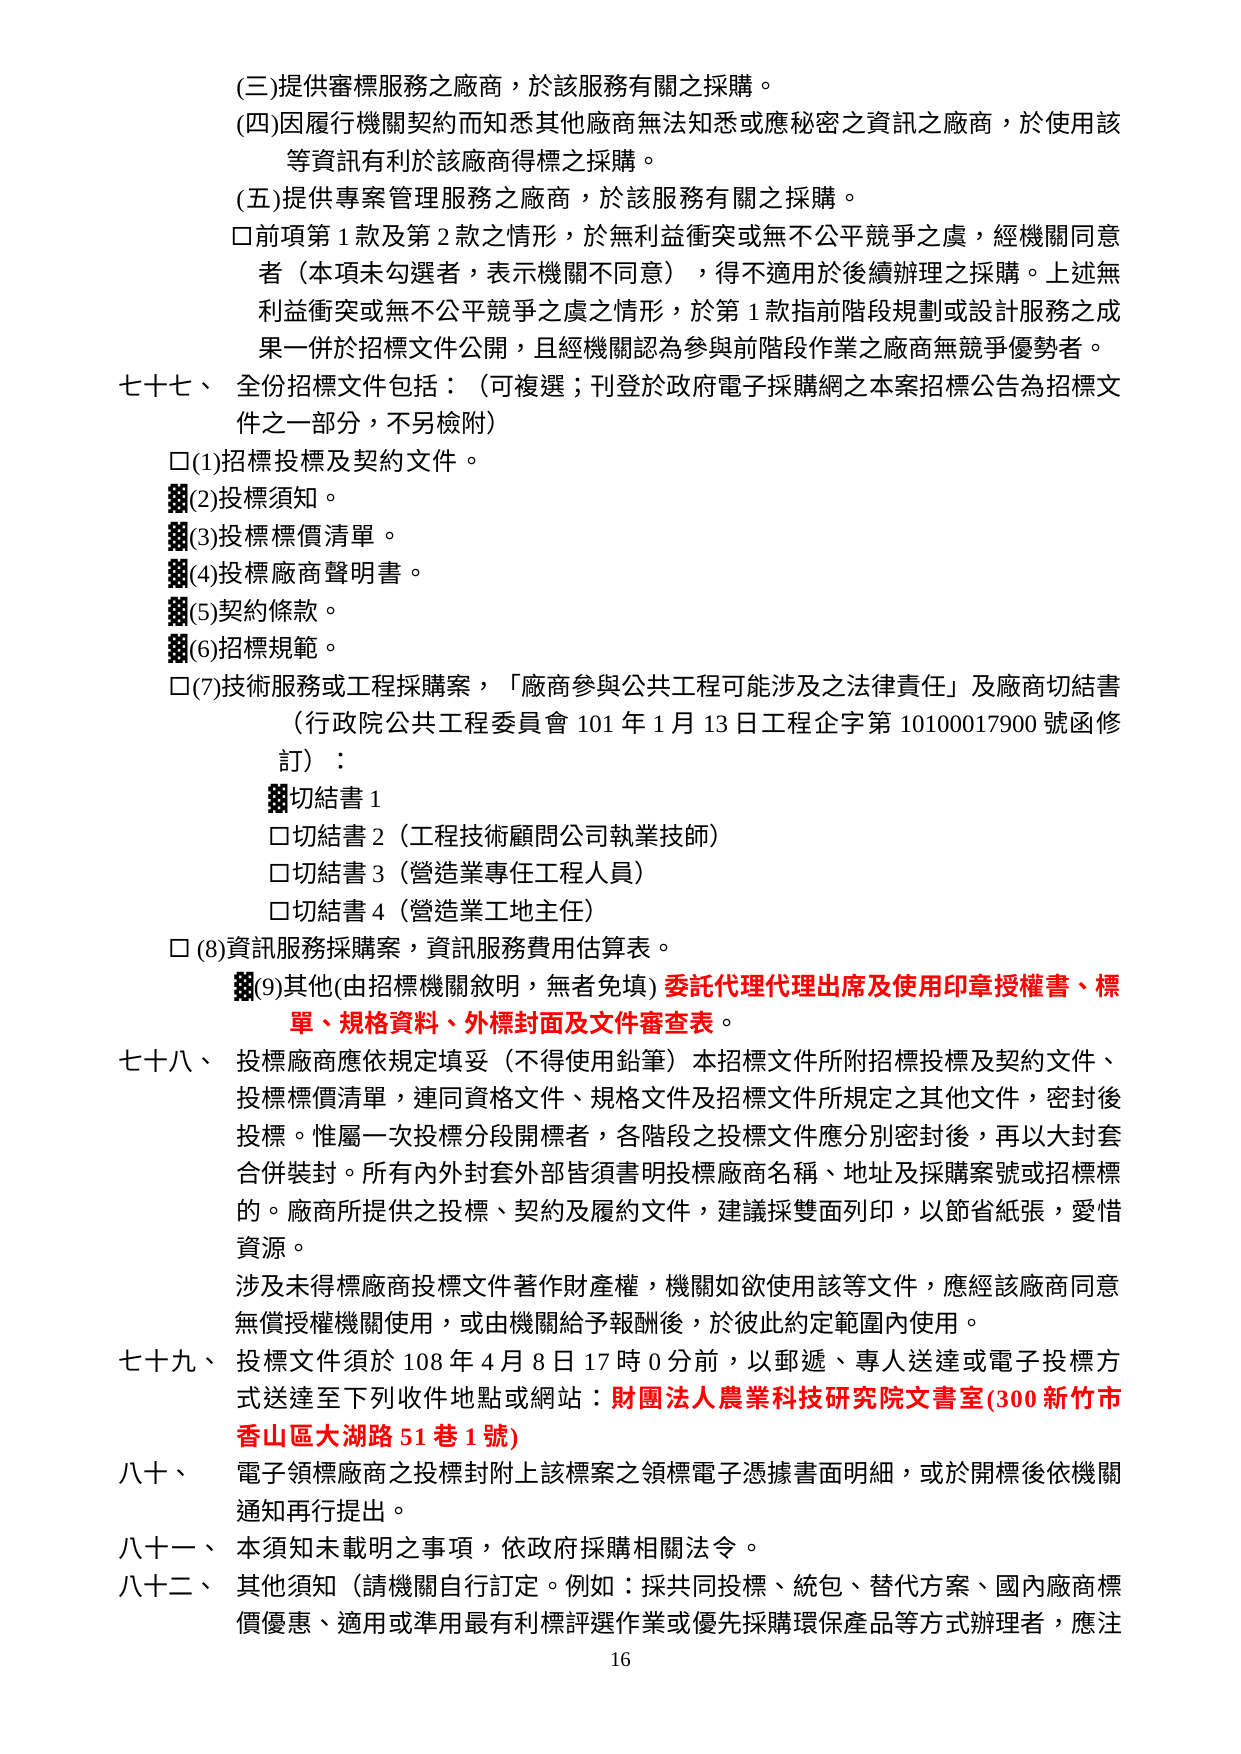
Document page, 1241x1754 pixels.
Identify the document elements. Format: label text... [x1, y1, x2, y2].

text (四)因履行機關契約而知悉其他廠商無法知悉或應秘密之資訊之廠商，於使用該等資訊有利於該廠商得標之採購。 [236, 103, 1122, 178]
text (7)技術服務或工程採購案，「廠商參與公共工程可能涉及之法律責任」及廠商切結書（行政院公共工程委員會101年1月13日工程企字第10100017900號函修訂）： [118, 666, 1122, 778]
text 前項第1款及第2款之情形，於無利益衝突或無不公平競爭之虞，經機關同意者（本項未勾選者，表示機關不同意），得不適用於後續辦理之採購。上述無利益衝突或無不公平競爭之虞之情形，於第1款指前階段規劃或設計服務之成果一併於招標文件公開，且經機關認為參與前階段作業之廠商無競爭優勢者。 [231, 216, 1122, 366]
list 電子領標廠商之投標封附上該標案之領標電子憑據書面明細，或於開標後依機關通知再行提出。 [118, 1453, 1122, 1528]
text ▓(6)招標規範。 [118, 628, 1122, 666]
list 全份招標文件包括：（可複選；刊登於政府電子採購網之本案招標公告為招標文件之一部分，不另檢附） [118, 366, 1122, 441]
list 本須知未載明之事項，依政府採購相關法令。 [118, 1528, 1122, 1566]
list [118, 1566, 1122, 1641]
text ▓(4)投標廠商聲明書。 [118, 553, 1122, 591]
text 切結書3（營造業專任工程人員） [268, 853, 1122, 891]
text 涉及未得標廠商投標文件著作財產權，機關如欲使用該等文件，應經該廠商同意無償授權機關使用，或由機關給予報酬後，於彼此約定範圍內使用。 [234, 1266, 1122, 1341]
text ▓(5)契約條款。 [118, 591, 1122, 628]
list 投標廠商應依規定填妥（不得使用鉛筆）本招標文件所附招標投標及契約文件、投標標價清單，連同資格文件、規格文件及招標文件所規定之其他文件，密封後投標。惟屬一次投標分段開標者，各階段之投標文件應分別密封後，再以大封套合併裝封。所有內外封套外部皆須書明投標廠商名稱、地址及採購案號或招標標的。廠商所提供之投標、契約及履約文件，建議採雙面列印，以節省紙張，愛惜資源。 [118, 1041, 1122, 1266]
text (三)提供審標服務之廠商，於該服務有關之採購。 [236, 66, 1122, 103]
text (1)招標投標及契約文件。 [118, 441, 1122, 478]
list 投標文件須於108年4月8日17時0分前，以郵遞、專人送達或電子投標方式送達至下列收件地點或網站：財團法人農業科技研究院文書室(300新竹市香山區大湖路51巷1號) [118, 1341, 1122, 1453]
text ▓(3)投標標價清單。 [118, 516, 1122, 553]
text ▓(9)其他(由招標機關敘明，無者免填) 委託代理代理出席及使用印章授權書、標單、規格資料、外標封面及文件審查表。 [234, 966, 1122, 1041]
text ▓切結書1 [268, 778, 1122, 816]
text 切結書2（工程技術顧問公司執業技師） [268, 816, 1122, 853]
text 切結書4（營造業工地主任） [268, 891, 1122, 928]
text (8)資訊服務採購案，資訊服務費用估算表。 [118, 928, 1122, 966]
text ▓(2)投標須知。 [118, 478, 1122, 516]
text (五)提供專案管理服務之廠商，於該服務有關之採購。 [236, 178, 1122, 216]
